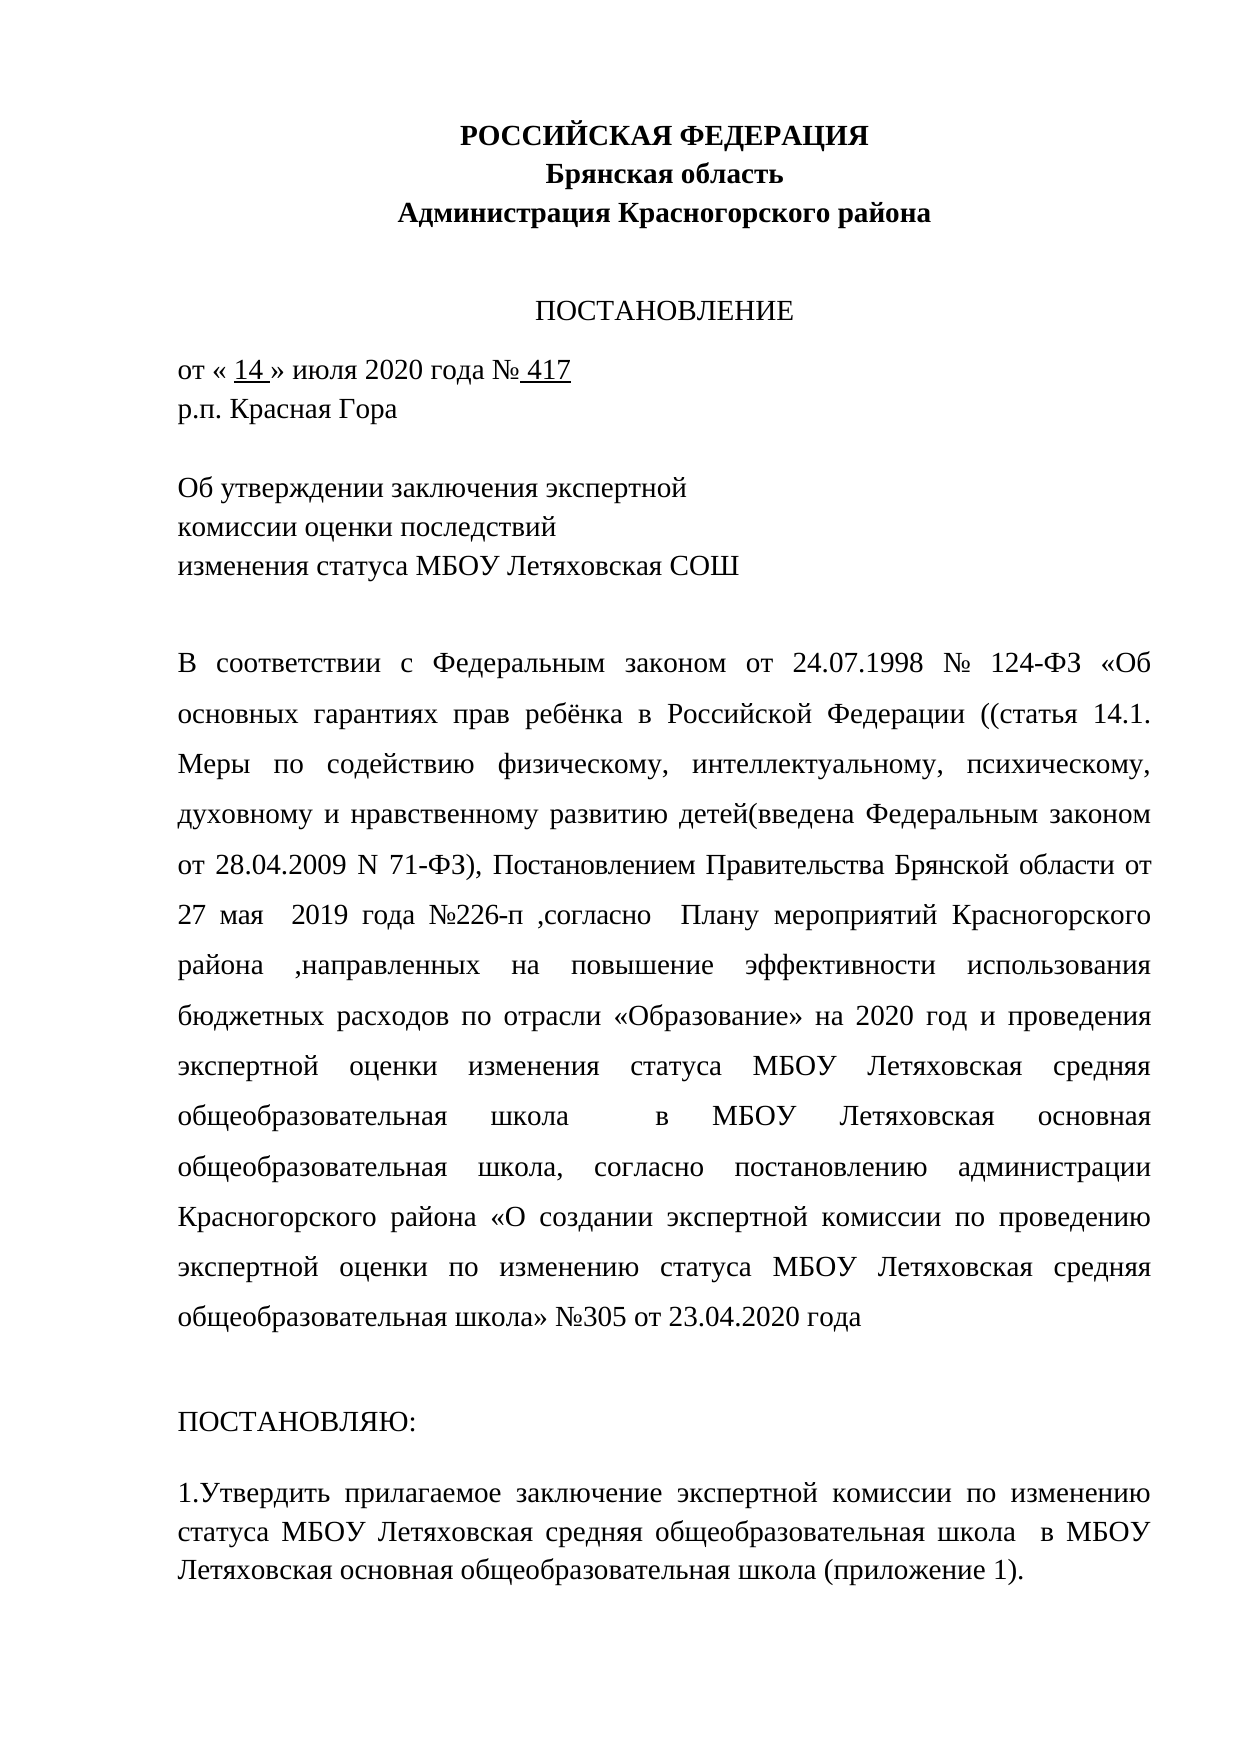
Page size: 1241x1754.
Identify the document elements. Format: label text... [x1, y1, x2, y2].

text РОССИЙСКАЯ ФЕДЕРАЦИЯ [177, 118, 1152, 152]
text 1.Утвердить прилагаемое заключение экспертной комиссии по изменению статуса МБОУ Летяховская средняя общеобразовательная школа в МБОУ Летяховская основная общеобразовательная школа (приложение 1). [177, 1475, 1152, 1586]
text Администрация Красногорского района [177, 195, 1152, 229]
text Брянская область [177, 157, 1152, 190]
text ПОСТАНОВЛЕНИЕ [177, 293, 1152, 327]
text р.п. Красная Гора [118, 391, 1152, 424]
text Об утверждении заключения экспертной [177, 471, 1152, 504]
text комиссии оценки последствий [177, 509, 1152, 543]
text от « 14 » июля 2020 года № 417 [118, 352, 1152, 386]
text изменения статуса МБОУ Летяховская СОШ [177, 548, 1152, 581]
text В соответствии с Федеральным законом от 24.07.1998 № 124-ФЗ «Об основных гарантиях прав ребёнка в Российской Федерации ((статья 14.1. Меры по содействию физическому, интеллектуальному, психическому, духовному и нравственному развитию детей(введена Федеральным законом от 28.04.2009 N 71-ФЗ), Постановлением Правительства Брянской области от 27 мая 2019 года №226-п ,согласно Плану мероприятий Красногорского района ,направленных на повышение эффективности использования бюджетных расходов по отрасли «Образование» на 2020 год и проведения экспертной оценки изменения статуса МБОУ Летяховская средняя общеобразовательная школа в МБОУ Летяховская основная общеобразовательная школа, согласно постановлению администрации Красногорского района «О создании экспертной комиссии по проведению экспертной оценки по изменению статуса МБОУ Летяховская средняя общеобразовательная школа» №305 от 23.04.2020 года [177, 646, 1152, 1333]
text ПОСТАНОВЛЯЮ: [177, 1404, 1152, 1438]
